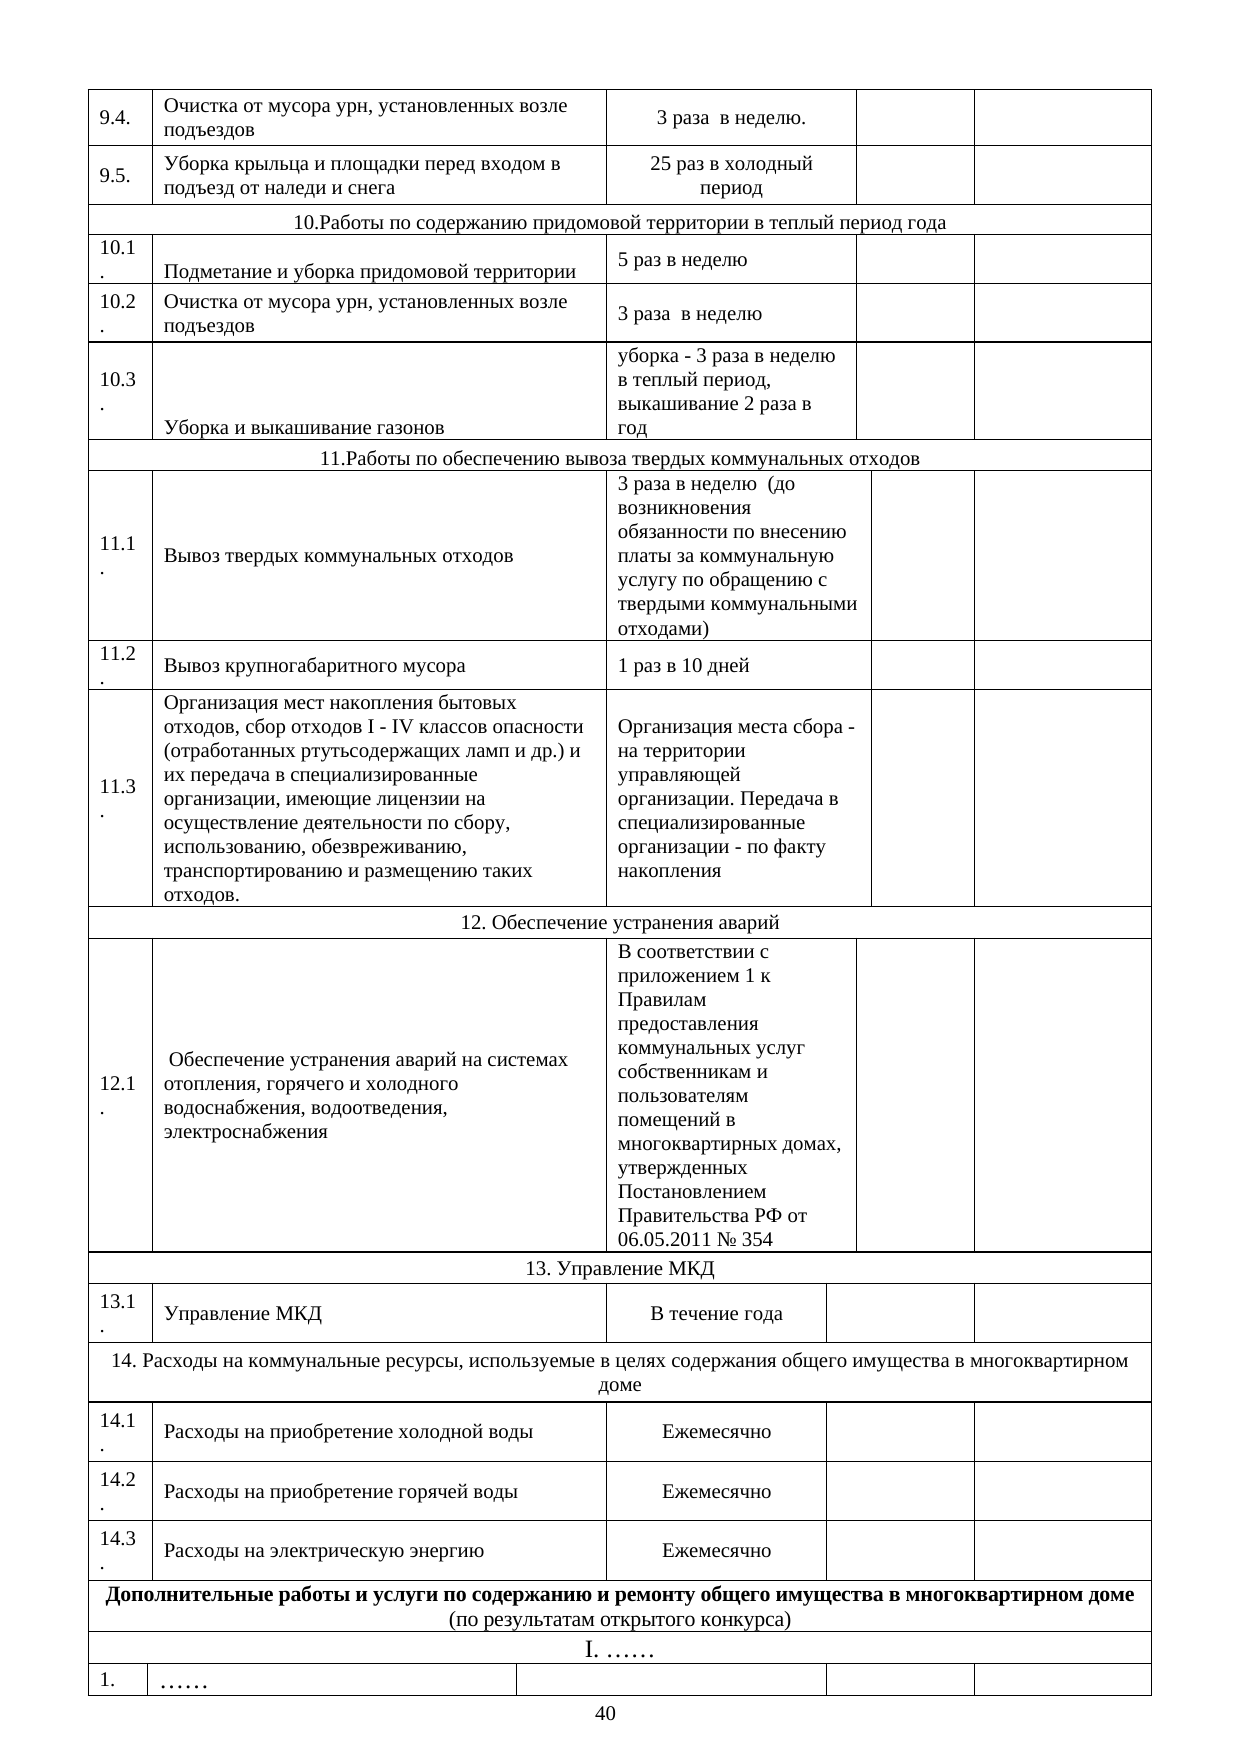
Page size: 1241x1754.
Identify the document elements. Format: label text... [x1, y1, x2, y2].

table_cell 10.2. [89, 284, 152, 341]
table_cell Уборка и выкашивание газонов [153, 343, 606, 439]
table_cell Организация мест накопления бытовых отходов, сбор отходов I - IV классов опасности (отработанных ртутьсодержащих ламп и др.) и их передача в специализированные организации, имеющие лицензии на осуществление деятельности по сбору, использованию, обезвреживанию, транспортированию и размещению таких отходов. [153, 690, 606, 906]
table_cell [975, 1284, 1151, 1342]
table_cell [872, 641, 974, 689]
table_cell 1 раз в 10 дней [607, 641, 871, 689]
table_cell [827, 1521, 974, 1579]
table_cell 9.4. [89, 90, 152, 144]
table_cell Ежемесячно [607, 1521, 826, 1579]
table_cell [872, 690, 974, 906]
table_cell Обеспечение устранения аварий на системах отопления, горячего и холодного водоснабжения, водоотведения, электроснабжения [153, 939, 606, 1251]
table_cell Управление МКД [153, 1284, 606, 1342]
table_cell [857, 939, 974, 1251]
table_cell 14.1. [89, 1403, 152, 1461]
table_cell 10.Работы по содержанию придомовой территории в теплый период года [89, 205, 1151, 234]
table_cell [975, 471, 1151, 639]
table_cell 5 раз в неделю [607, 235, 856, 283]
table_cell 11.Работы по обеспечению вывоза твердых коммунальных отходов [89, 440, 1151, 470]
table_cell 3 раза в неделю [607, 284, 856, 341]
table_cell 3 раза в неделю. [607, 90, 856, 144]
table_cell Вывоз твердых коммунальных отходов [153, 471, 606, 639]
table_cell [872, 471, 974, 639]
table_cell [975, 641, 1151, 689]
table_cell [975, 1462, 1151, 1520]
table_cell 10.1. [89, 235, 152, 283]
table_cell 14.2. [89, 1462, 152, 1520]
table_cell [975, 939, 1151, 1251]
table_cell Очистка от мусора урн, установленных возле подъездов [153, 284, 606, 341]
table_cell [827, 1664, 974, 1695]
table_cell [827, 1403, 974, 1461]
table_cell 13. Управление МКД [89, 1253, 1151, 1283]
table_cell [975, 284, 1151, 341]
table_cell Вывоз крупногабаритного мусора [153, 641, 606, 689]
table_cell Расходы на электрическую энергию [153, 1521, 606, 1579]
table_cell 13.1. [89, 1284, 152, 1342]
table_cell [975, 690, 1151, 906]
table_cell [975, 90, 1151, 144]
table_cell 10.3. [89, 343, 152, 439]
table_cell [975, 146, 1151, 204]
table_cell 14. Расходы на коммунальные ресурсы, используемые в целях содержания общего имущества в многоквартирном доме [89, 1343, 1151, 1401]
table_cell [857, 146, 974, 204]
table_cell Ежемесячно [607, 1462, 826, 1520]
table_cell [827, 1462, 974, 1520]
table_cell [975, 343, 1151, 439]
table_cell [975, 1521, 1151, 1579]
table_cell Уборка крыльца и площадки перед входом в подъезд от наледи и снега [153, 146, 606, 204]
table_cell Расходы на приобретение горячей воды [153, 1462, 606, 1520]
table_cell [975, 1403, 1151, 1461]
table_cell [827, 1284, 974, 1342]
table_cell 12.1. [89, 939, 152, 1251]
table_cell Очистка от мусора урн, установленных возле подъездов [153, 90, 606, 144]
table_cell Дополнительные работы и услуги по содержанию и ремонту общего имущества в многоквартирном доме (по результатам открытого конкурса) [89, 1581, 1151, 1631]
table_cell уборка - 3 раза в неделю в теплый период, выкашивание 2 раза в год [607, 343, 856, 439]
table_cell [857, 284, 974, 341]
table_cell В соответствии с приложением 1 к Правилам предоставления коммунальных услуг собственникам и пользователям помещений в многоквартирных домах, утвержденных Постановлением Правительства РФ от 06.05.2011 № 354 [607, 939, 856, 1251]
table_cell 9.5. [89, 146, 152, 204]
table_cell [857, 90, 974, 144]
table_cell 25 раз в холодный период [607, 146, 856, 204]
table_cell [857, 235, 974, 283]
table_cell 11.2. [89, 641, 152, 689]
table_cell [857, 343, 974, 439]
table_cell [975, 235, 1151, 283]
table_cell I. …… [89, 1632, 1151, 1663]
table_cell Организация места сбора - на территории управляющей организации. Передача в специализированные организации - по факту накопления [607, 690, 871, 906]
table_cell 11.1. [89, 471, 152, 639]
table_cell В течение года [607, 1284, 826, 1342]
table_cell Ежемесячно [607, 1403, 826, 1461]
table_cell …… [148, 1664, 516, 1695]
table_cell 12. Обеспечение устранения аварий [89, 907, 1151, 937]
table_cell Расходы на приобретение холодной воды [153, 1403, 606, 1461]
table_cell 11.3. [89, 690, 152, 906]
table_cell [975, 1664, 1151, 1695]
table_cell 1. [89, 1664, 147, 1695]
table_cell 3 раза в неделю (до возникновения обязанности по внесению платы за коммунальную услугу по обращению с твердыми коммунальными отходами) [607, 471, 871, 639]
table_cell [517, 1664, 826, 1695]
table_cell 14.3. [89, 1521, 152, 1579]
table_cell Подметание и уборка придомовой территории [153, 235, 606, 283]
